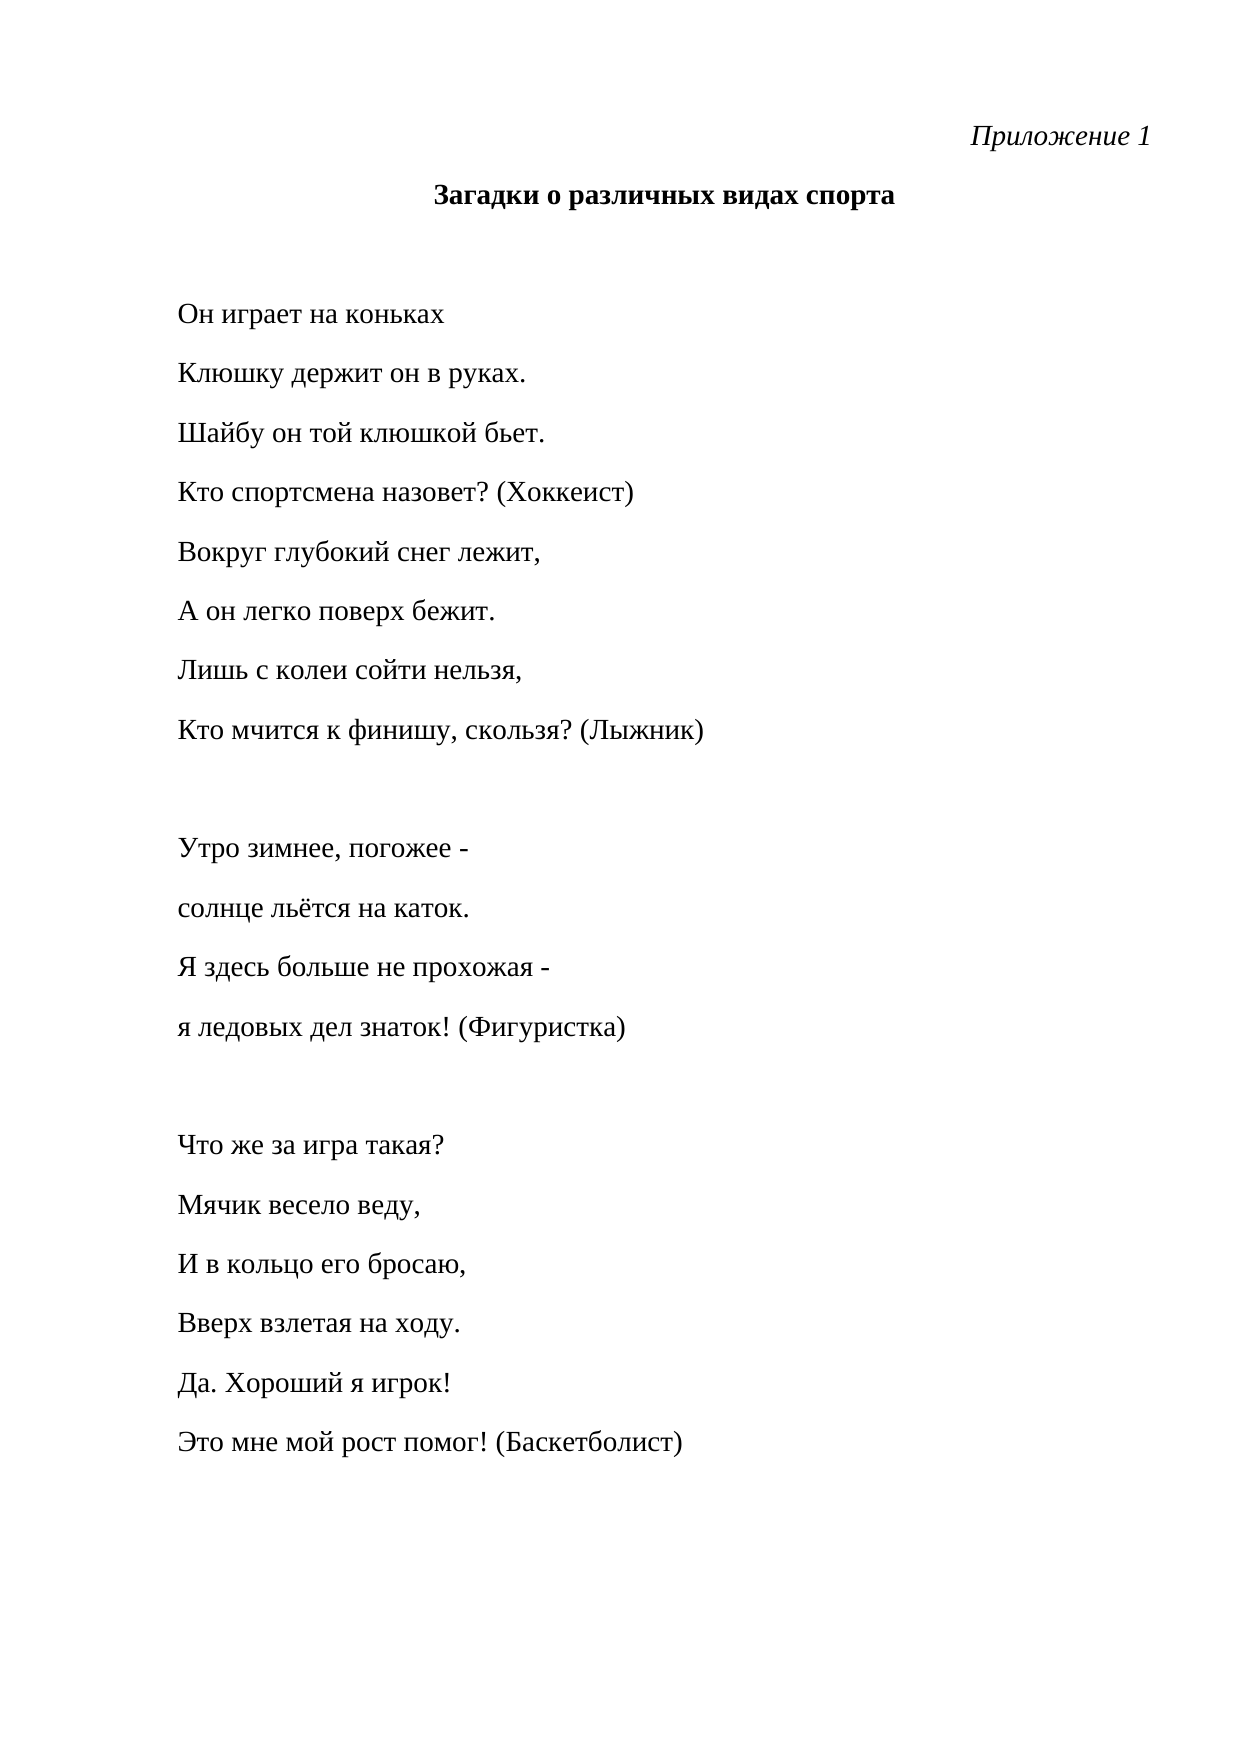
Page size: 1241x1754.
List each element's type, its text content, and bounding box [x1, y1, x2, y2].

text Вверх взлетая на ходу. [177, 1306, 1152, 1339]
text А он легко поверх бежит. [177, 593, 1152, 627]
text Это мне мой рост помог! (Баскетболист) [177, 1424, 1152, 1458]
text солнце льётся на каток. [177, 890, 1152, 923]
text я ледовых дел знаток! (Фигуристка) [177, 1009, 1152, 1042]
text Шайбу он той клюшкой бьет. [177, 415, 1152, 448]
text Клюшку держит он в руках. [177, 356, 1152, 389]
text Загадки о различных видах спорта [177, 177, 1152, 211]
text Вокруг глубокий снег лежит, [177, 534, 1152, 567]
text Кто мчится к финишу, скользя? (Лыжник) [177, 712, 1152, 745]
text Кто спортсмена назовет? (Хоккеист) [177, 474, 1152, 508]
text Что же за игра такая? [177, 1127, 1152, 1161]
text Он играет на коньках [177, 296, 1152, 330]
text Лишь с колеи сойти нельзя, [177, 652, 1152, 686]
text И в кольцо его бросаю, [177, 1246, 1152, 1280]
text Мячик весело веду, [177, 1187, 1152, 1220]
text Утро зимнее, погожее - [177, 831, 1152, 864]
text Да. Хороший я игрок! [177, 1365, 1152, 1398]
text Я здесь больше не прохожая - [177, 949, 1152, 983]
text Приложение 1 [177, 118, 1152, 152]
